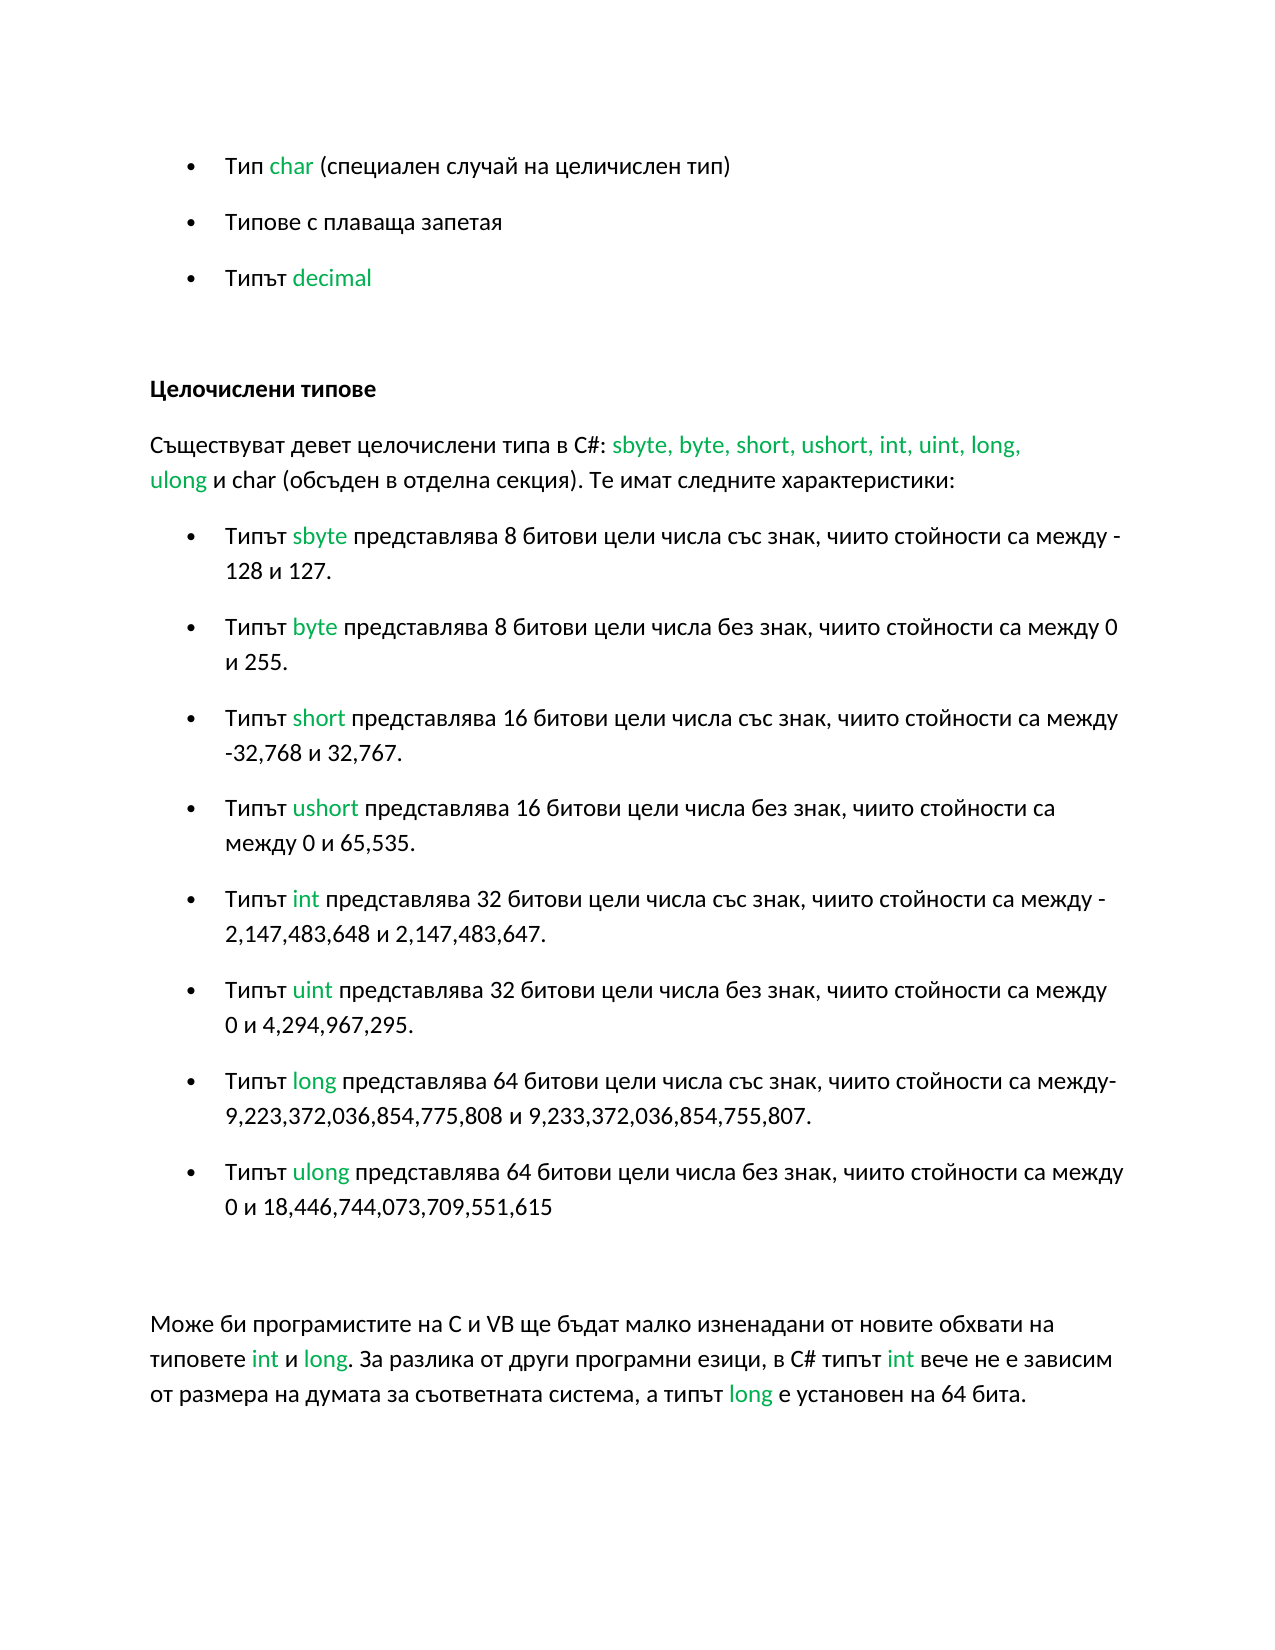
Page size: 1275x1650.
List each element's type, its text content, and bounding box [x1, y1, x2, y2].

list Типът sbyte представлява 8 битови цели числа със знак, чиито стойности са между -128 и 127. [187, 520, 1125, 586]
list Типът short представлява 16 битови цели числа със знак, чиито стойности са между -32,768 и 32,767. [187, 702, 1125, 767]
list Типът ushort представлява 16 битови цели числа без знак, чиито стойности са между 0 и 65,535. [187, 792, 1125, 858]
text Целочислени типове [150, 373, 1125, 404]
list Типът decimal [187, 262, 1125, 292]
list Типът long представлява 64 битови цели числа със знак, чиито стойности са между-9,223,372,036,854,775,808 и 9,233,372,036,854,755,807. [187, 1065, 1125, 1131]
list Типове с плаваща запетая [187, 206, 1125, 236]
list Типът byte представлява 8 битови цели числа без знак, чиито стойности са между 0 и 255. [187, 611, 1125, 676]
list Типът int представлява 32 битови цели числа със знак, чиито стойности са между -2,147,483,648 и 2,147,483,647. [187, 883, 1125, 949]
text Може би програмистите на C и VB ще бъдат малко изненадани от новите обхвати на типовете int и long. За разлика от други програмни езици, в C# типът int вече не е зависим от размера на думата за съответната система, а типът long е установен на 64 бита. [150, 1308, 1125, 1409]
text Съществуват девет целочислени типа в C#: sbyte, byte, short, ushort, int, uint, long, ulong и char (обсъден в отделна секция). Те имат следните характеристики: [150, 429, 1125, 495]
list Типът ulong представлява 64 битови цели числа без знак, чиито стойности са между 0 и 18,446,744,073,709,551,615 [187, 1156, 1125, 1221]
list Типът uint представлява 32 битови цели числа без знак, чиито стойности са между 0 и 4,294,967,295. [187, 974, 1125, 1040]
list Тип char (специален случай на целичислен тип) [187, 150, 1125, 181]
